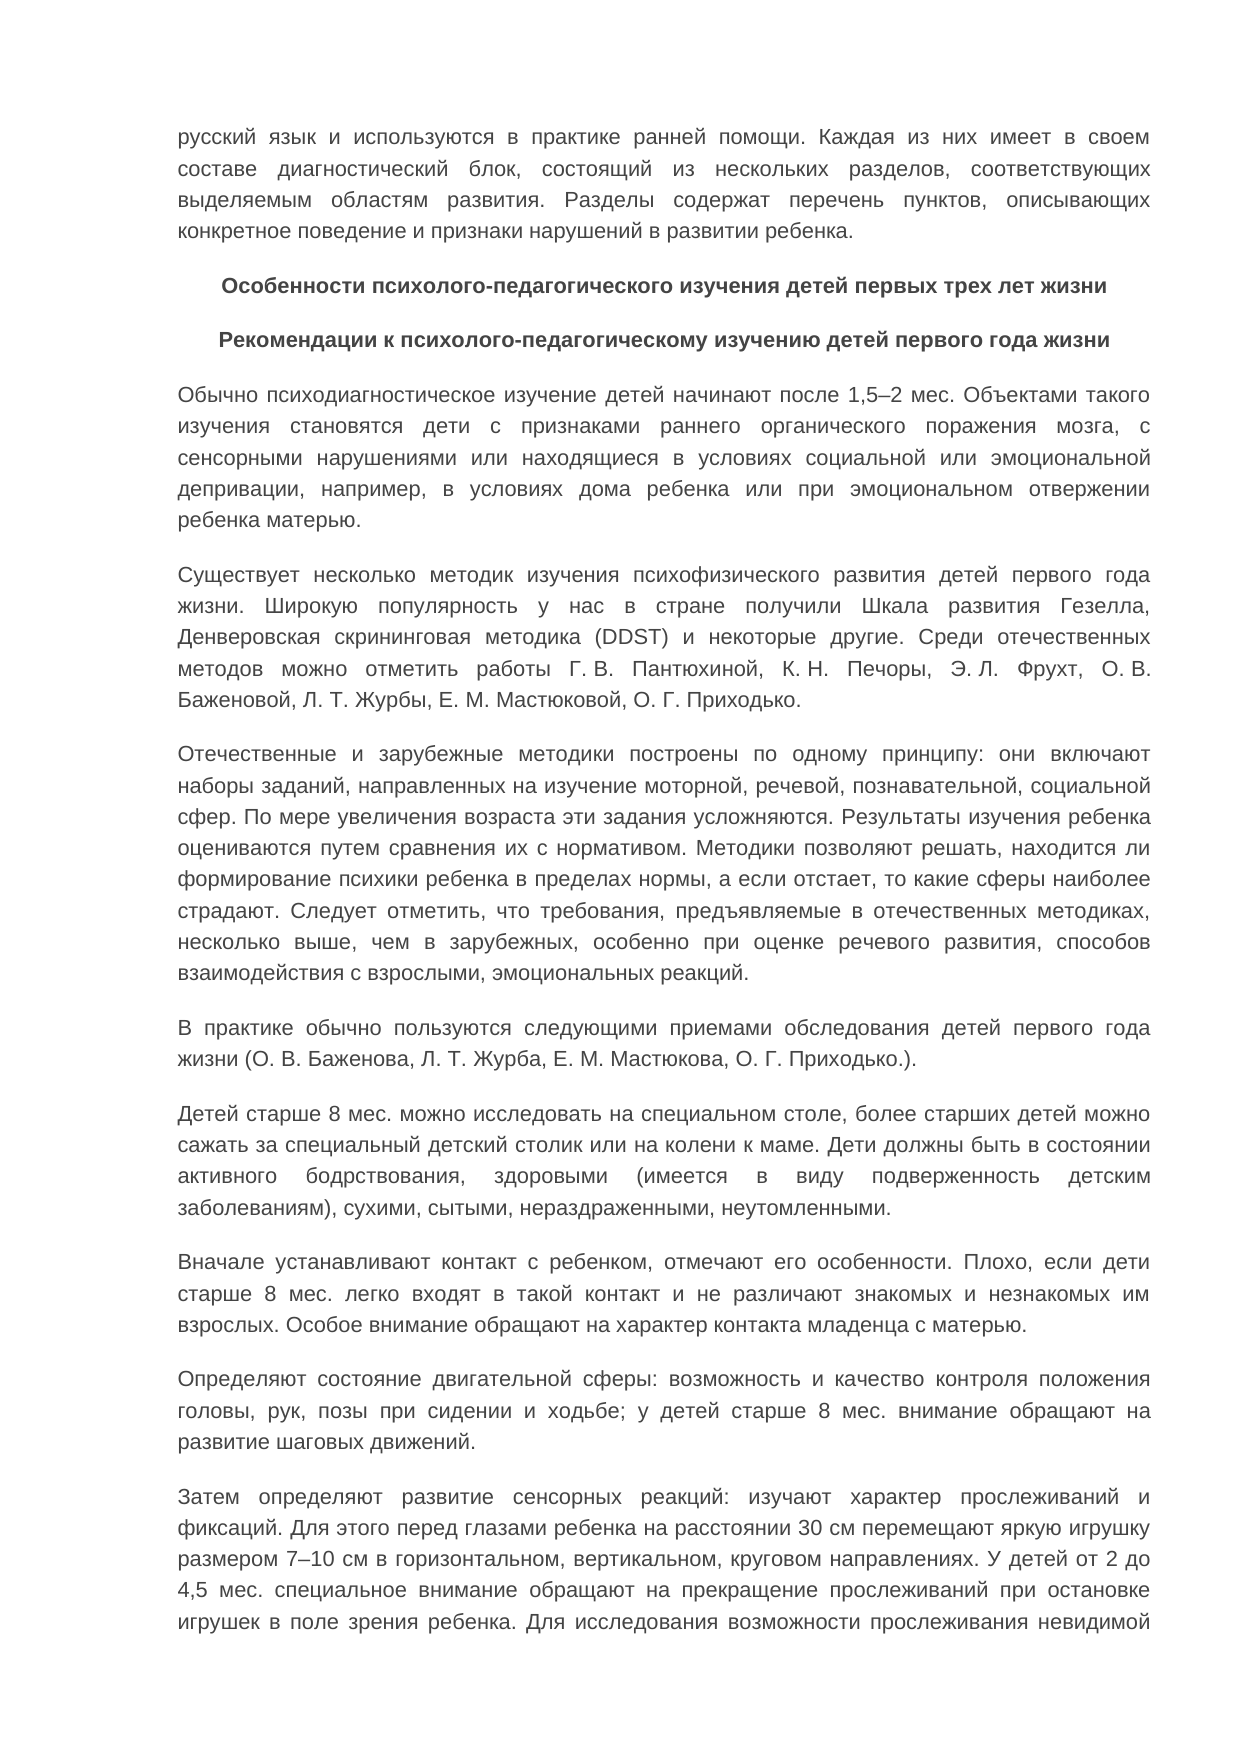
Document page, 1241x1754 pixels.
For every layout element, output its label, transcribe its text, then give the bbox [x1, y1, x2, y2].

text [177, 118, 1152, 243]
text Определяют состояние двигательной сферы: возможность и качество контроля положения головы, рук, позы при сидении и ходьбе; у детей старше 8 мес. внимание обращают на развитие шаговых движений. [177, 1360, 1152, 1454]
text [177, 1477, 1152, 1634]
text Рекомендации к психолого-педагогическому изучению детей первого года жизни [177, 321, 1152, 352]
text Отечественные и зарубежные методики построены по одному принципу: они включают наборы заданий, направленных на изучение моторной, речевой, познавательной, социальной сфер. По мере увеличения возраста эти задания усложняются. Результаты изучения ребенка оцениваются путем сравнения их с нормативом. Методики позволяют решать, находится ли формирование психики ребенка в пределах нормы, а если отстает, то какие сферы наиболее страдают. Следует отметить, что требования, предъявляемые в отечественных методиках, несколько выше, чем в зарубежных, особенно при оценке речевого развития, способов взаимодействия с взрослыми, эмоциональных реакций. [177, 735, 1152, 985]
text В практике обычно пользуются следующими приемами обследования детей первого года жизни (О. В. Баженова, Л. Т. Журба, Е. М. Мастюкова, О. Г. Приходько.). [177, 1009, 1152, 1071]
text Вначале устанавливают контакт с ребенком, отмечают его особенности. Плохо, если дети старше 8 мес. легко входят в такой контакт и не различают знакомых и незнакомых им взрослых. Особое внимание обращают на характер контакта младенца с матерью. [177, 1243, 1152, 1337]
text Особенности психолого-педагогического изучения детей первых трех лет жизни [177, 267, 1152, 298]
text Существует несколько методик изучения психофизического развития детей первого года жизни. Широкую популярность у нас в стране получили Шкала развития Гезелла, Денверовская скрининговая методика (DDST) и некоторые другие. Среди отечественных методов можно отметить работы Г. В. Пантюхиной, К. Н. Печоры, Э. Л. Фрухт, О. В. Баженовой, Л. Т. Журбы, Е. М. Мастюковой, О. Г. Приходько. [177, 556, 1152, 712]
text Обычно психодиагностическое изучение детей начинают после 1,5–2 мес. Объектами такого изучения становятся дети с признаками раннего органического поражения мозга, с сенсорными нарушениями или находящиеся в условиях социальной или эмоциональной депривации, например, в условиях дома ребенка или при эмоциональном отвержении ребенка матерью. [177, 376, 1152, 532]
text Детей старше 8 мес. можно исследовать на специальном столе, более старших детей можно сажать за специальный детский столик или на колени к маме. Дети должны быть в состоянии активного бодрствования, здоровыми (имеется в виду подверженность детским заболеваниям), сухими, сытыми, нераздраженными, неутомленными. [177, 1095, 1152, 1220]
